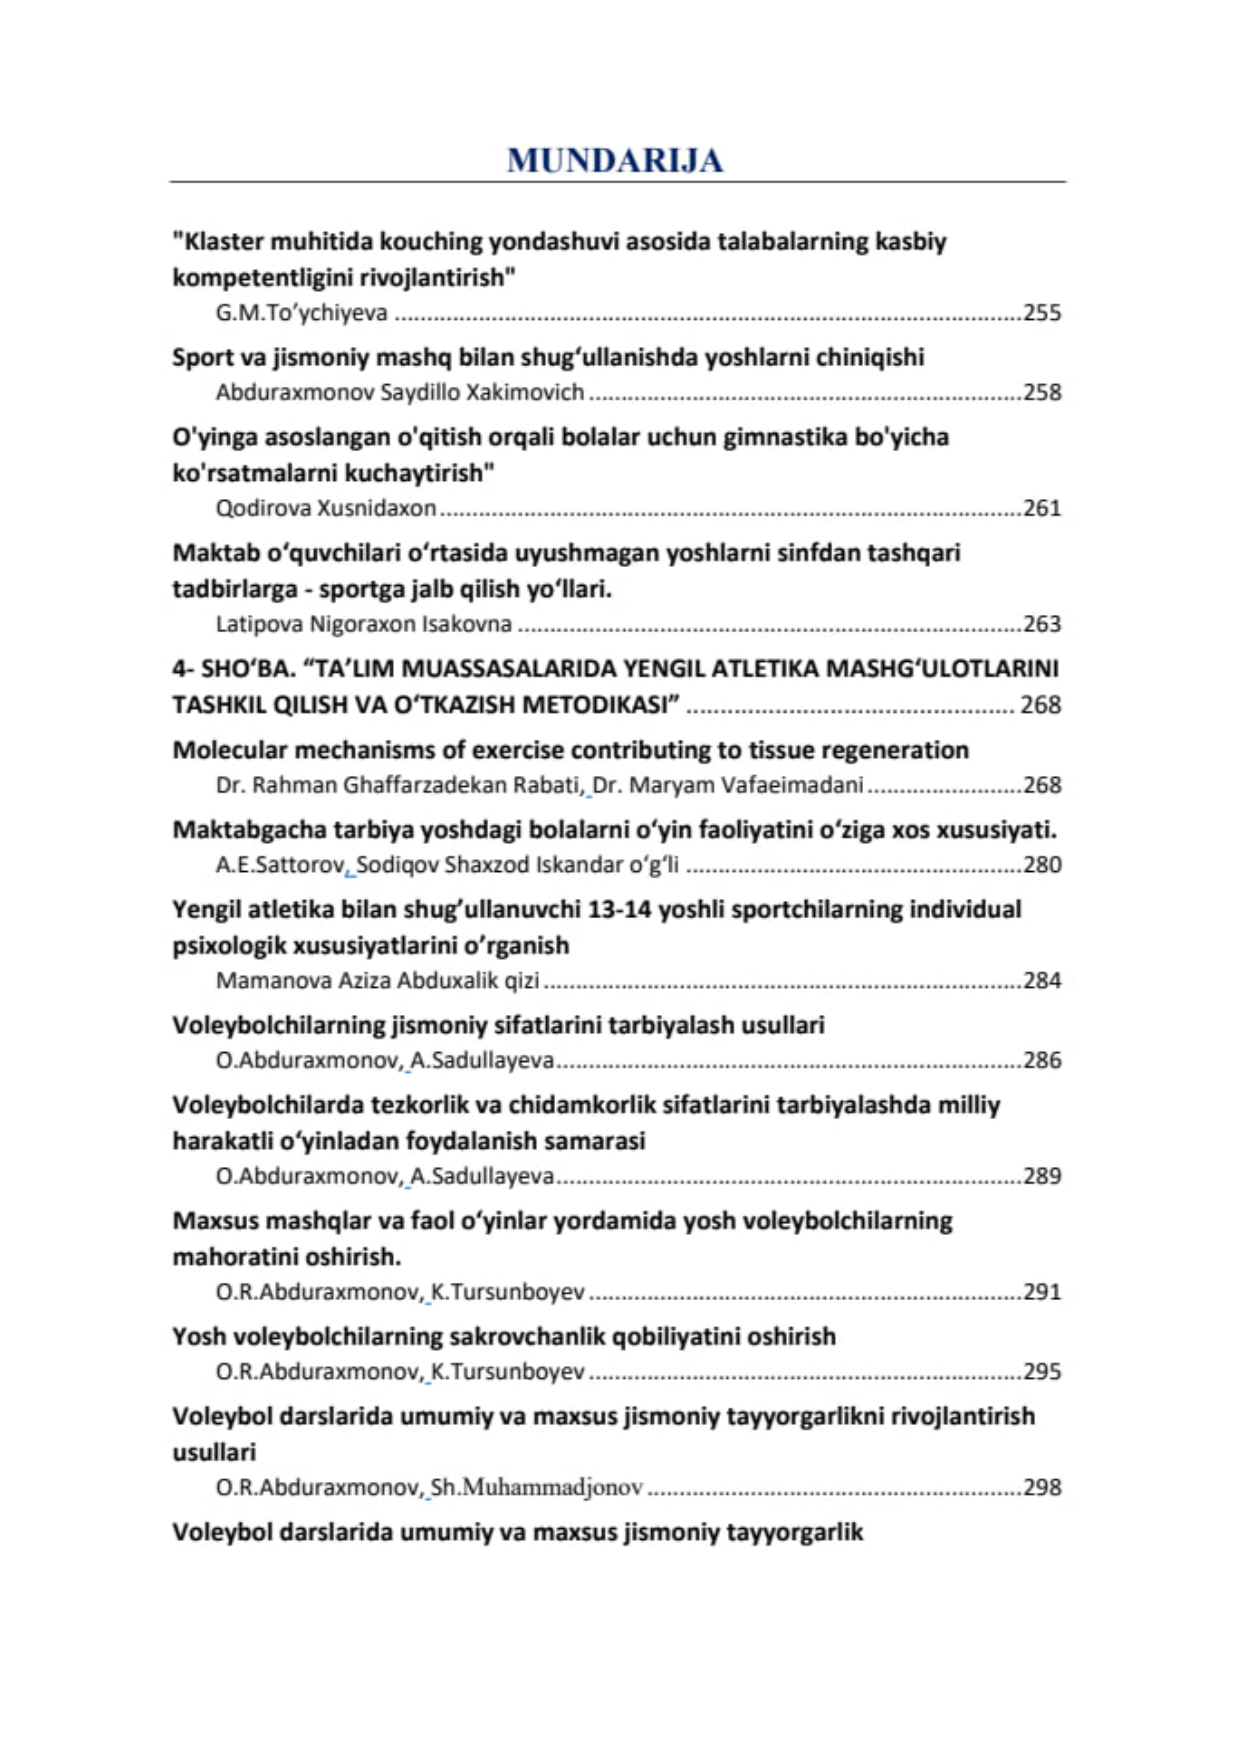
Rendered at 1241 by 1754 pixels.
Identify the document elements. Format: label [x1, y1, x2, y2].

picture [133, 118, 1093, 1548]
